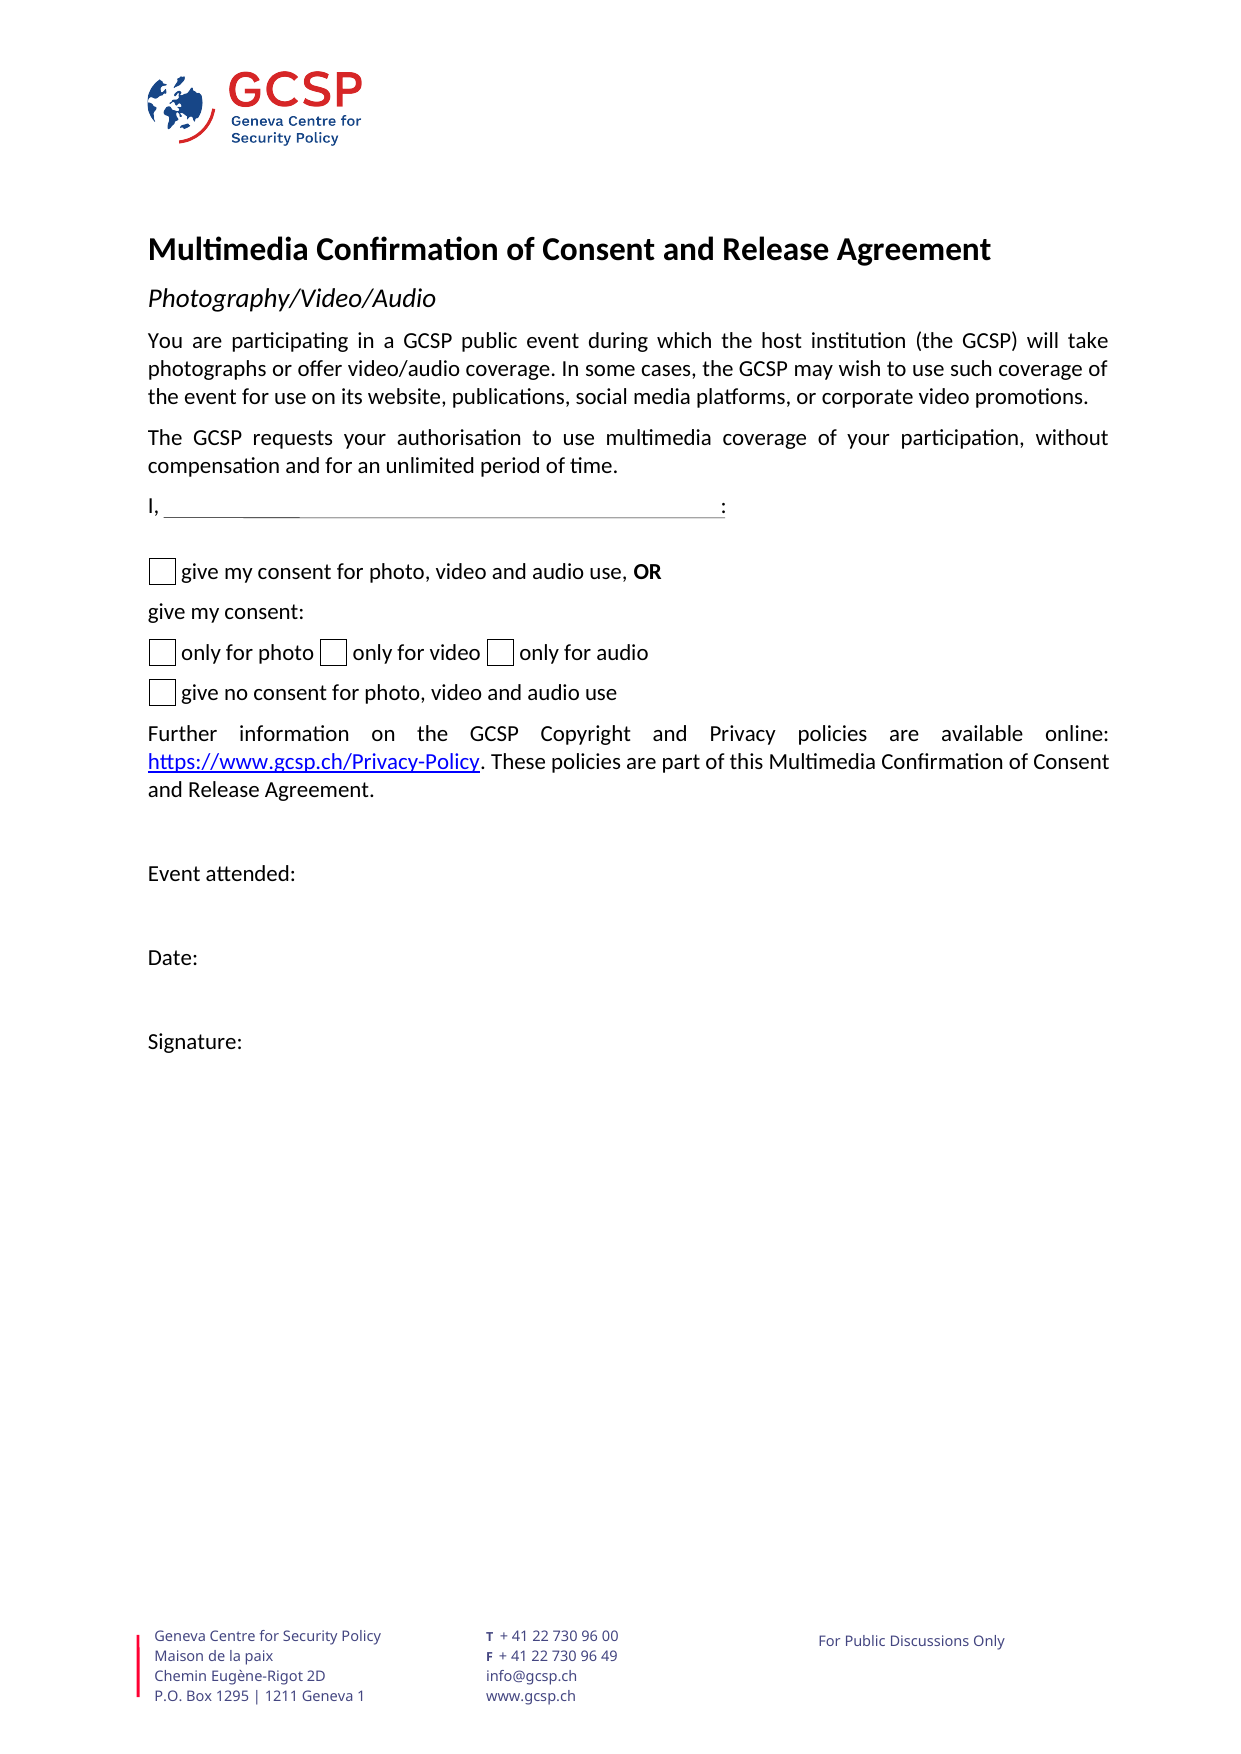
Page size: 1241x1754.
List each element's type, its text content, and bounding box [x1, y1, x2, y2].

text Event attended: [148, 859, 1110, 887]
text Further information on the GCSP Copyright and Privacy policies are available online: https://www.gcsp.ch/Privacy-Policy. These policies are part of this Multimedia Confirmation of Consent and Release Agreement. [148, 719, 1110, 803]
text I, : [148, 491, 1110, 519]
text give my consent: [148, 597, 1110, 625]
text give no consent for photo, video and audio use [148, 678, 1110, 706]
text Photography/Video/Audio [148, 281, 1110, 314]
picture [147, 71, 362, 146]
text You are participating in a GCSP public event during which the host institution (the GCSP) will take photographs or offer video/audio coverage. In some cases, the GCSP may wish to use such coverage of the event for use on its website, publications, social media platforms, or corporate video promotions. [148, 326, 1110, 410]
text give my consent for photo, video and audio use, OR [148, 557, 1110, 585]
text Signature: [148, 1027, 1110, 1055]
text only for photo only for video only for audio [148, 638, 1110, 666]
text The GCSP requests your authorisation to use multimedia coverage of your participation, without compensation and for an unlimited period of time. [148, 423, 1110, 479]
text Date: [148, 943, 1110, 971]
text Multimedia Confirmation of Consent and Release Agreement [148, 227, 1110, 268]
